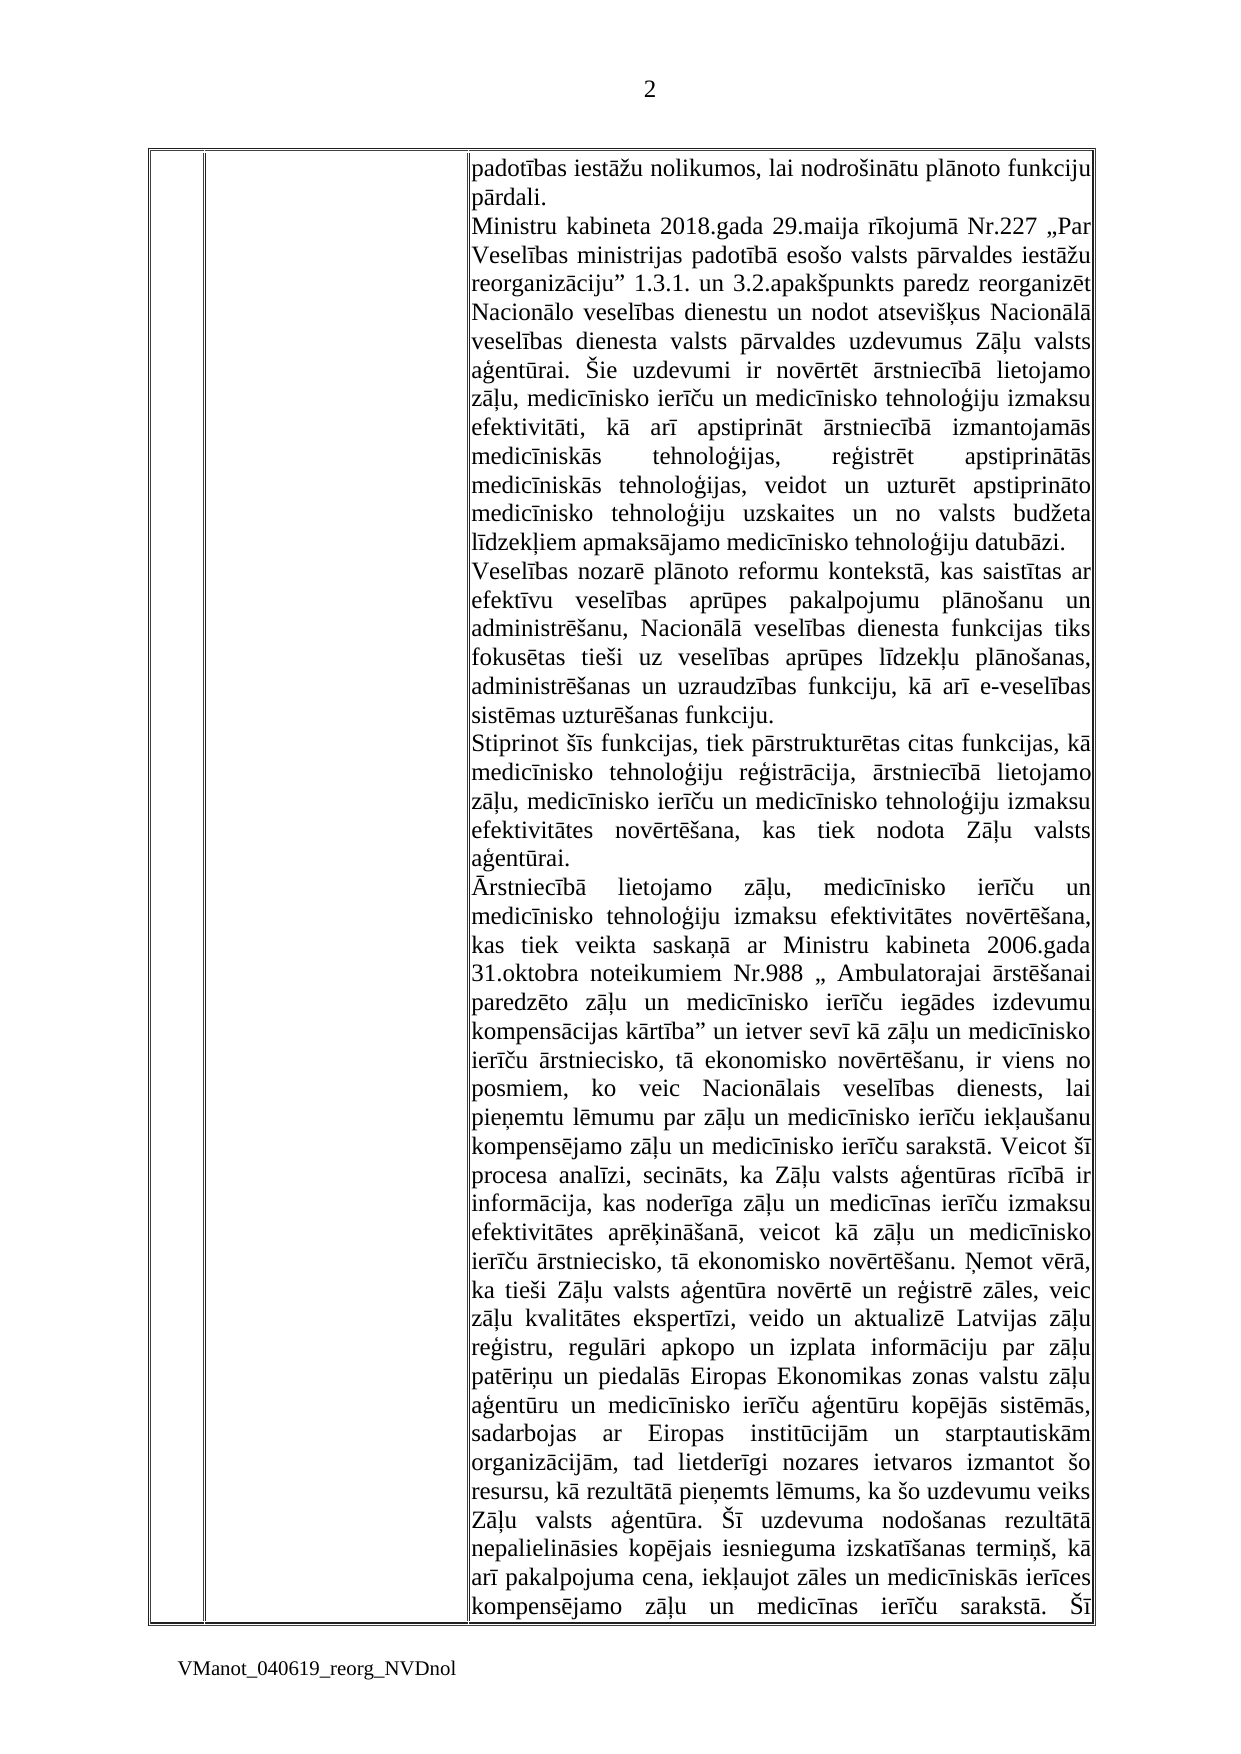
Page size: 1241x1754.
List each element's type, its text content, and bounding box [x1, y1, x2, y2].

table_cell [205, 151, 468, 1622]
table_cell 2. [151, 151, 205, 1622]
